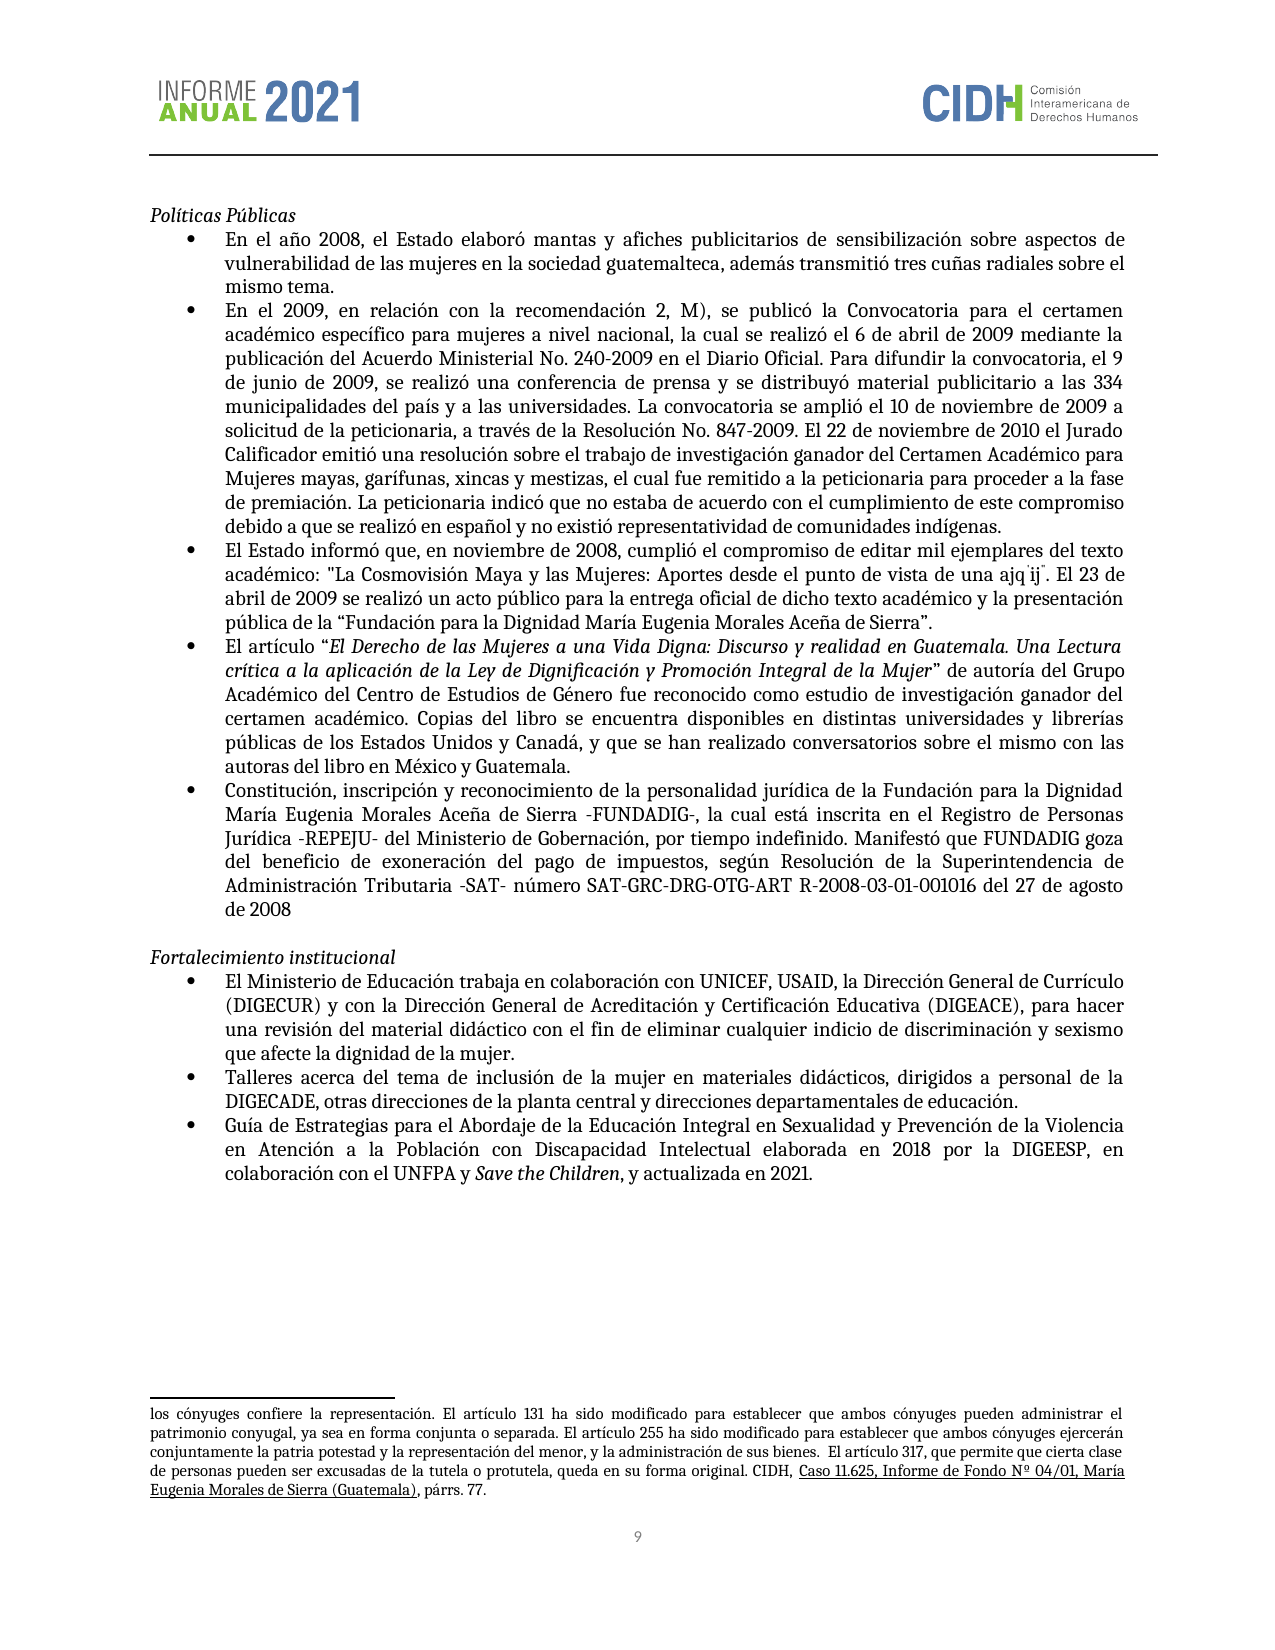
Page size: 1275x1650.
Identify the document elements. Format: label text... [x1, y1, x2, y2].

list En el 2009, en relación con la recomendación 2, M), se publicó la Convocatoria para el certamen académico específico para mujeres a nivel nacional, la cual se realizó el 6 de abril de 2009 mediante la publicación del Acuerdo Ministerial No. 240-2009 en el Diario Oficial. Para difundir la convocatoria, el 9 de junio de 2009, se realizó una conferencia de prensa y se distribuyó material publicitario a las 334 municipalidades del país y a las universidades. La convocatoria se amplió el 10 de noviembre de 2009 a solicitud de la peticionaria, a través de la Resolución No. 847-2009. El 22 de noviembre de 2010 el Jurado Calificador emitió una resolución sobre el trabajo de investigación ganador del Certamen Académico para Mujeres mayas, garífunas, xincas y mestizas, el cual fue remitido a la peticionaria para proceder a la fase de premiación. La peticionaria indicó que no estaba de acuerdo con el cumplimiento de este compromiso debido a que se realizó en español y no existió representatividad de comunidades indígenas. [187, 299, 1125, 539]
list Talleres acerca del tema de inclusión de la mujer en materiales didácticos, dirigidos a personal de la DIGECADE, otras direcciones de la planta central y direcciones departamentales de educación. [187, 1066, 1125, 1114]
text Políticas Públicas [150, 203, 1125, 227]
picture [150, 75, 368, 127]
list El Estado informó que, en noviembre de 2008, cumplió el compromiso de editar mil ejemplares del texto académico: "La Cosmovisión Maya y las Mujeres: Aportes desde el punto de vista de una ajq'ij". El 23 de abril de 2009 se realizó un acto público para la entrega oficial de dicho texto académico y la presentación pública de la “Fundación para la Dignidad María Eugenia Morales Aceña de Sierra”. [187, 539, 1125, 634]
list El artículo “El Derecho de las Mujeres a una Vida Digna: Discurso y realidad en Guatemala. Una Lectura crítica a la aplicación de la Ley de Dignificación y Promoción Integral de la Mujer” de autoría del Grupo Académico del Centro de Estudios de Género fue reconocido como estudio de investigación ganador del certamen académico. Copias del libro se encuentra disponibles en distintas universidades y librerías públicas de los Estados Unidos y Canadá, y que se han realizado conversatorios sobre el mismo con las autoras del libro en México y Guatemala. [187, 634, 1125, 778]
picture [914, 74, 1158, 132]
list Constitución, inscripción y reconocimiento de la personalidad jurídica de la Fundación para la Dignidad María Eugenia Morales Aceña de Sierra -FUNDADIG-, la cual está inscrita en el Registro de Personas Jurídica -REPEJU- del Ministerio de Gobernación, por tiempo indefinido. Manifestó que FUNDADIG goza del beneficio de exoneración del pago de impuestos, según Resolución de la Superintendencia de Administración Tributaria -SAT- número SAT-GRC-DRG-OTG-ART R-2008-03-01-001016 del 27 de agosto de 2008 [187, 778, 1125, 922]
list Guía de Estrategias para el Abordaje de la Educación Integral en Sexualidad y Prevención de la Violencia en Atención a la Población con Discapacidad Intelectual elaborada en 2018 por la DIGEESP, en colaboración con el UNFPA y Save the Children, y actualizada en 2021. [187, 1114, 1125, 1186]
text Fortalecimiento institucional [150, 946, 1125, 970]
list En el año 2008, el Estado elaboró mantas y afiches publicitarios de sensibilización sobre aspectos de vulnerabilidad de las mujeres en la sociedad guatemalteca, además transmitió tres cuñas radiales sobre el mismo tema. [187, 227, 1125, 299]
list El Ministerio de Educación trabaja en colaboración con UNICEF, USAID, la Dirección General de Currículo (DIGECUR) y con la Dirección General de Acreditación y Certificación Educativa (DIGEACE), para hacer una revisión del material didáctico con el fin de eliminar cualquier indicio de discriminación y sexismo que afecte la dignidad de la mujer. [187, 970, 1125, 1066]
